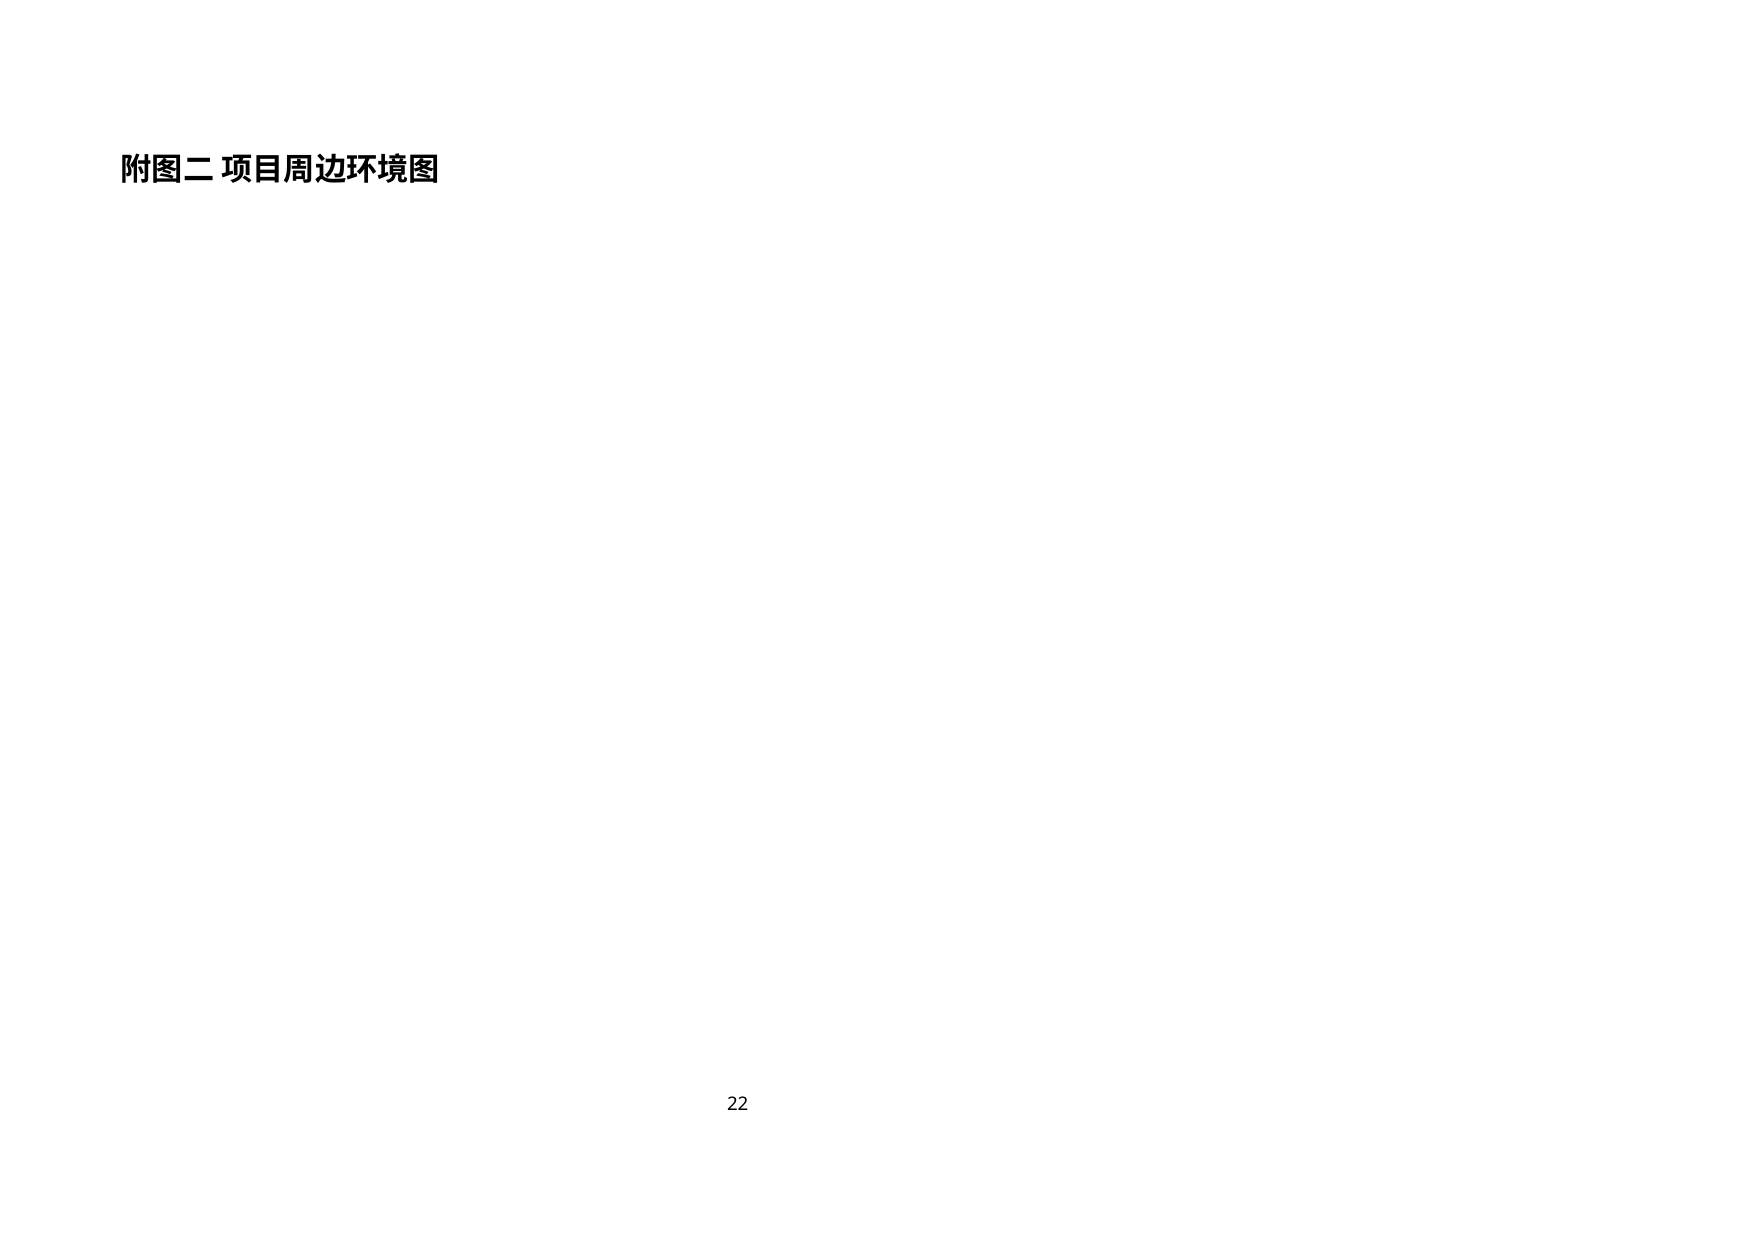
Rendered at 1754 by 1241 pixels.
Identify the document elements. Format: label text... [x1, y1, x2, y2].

subtitle 附图二 项目周边环境图 [120, 144, 1633, 189]
